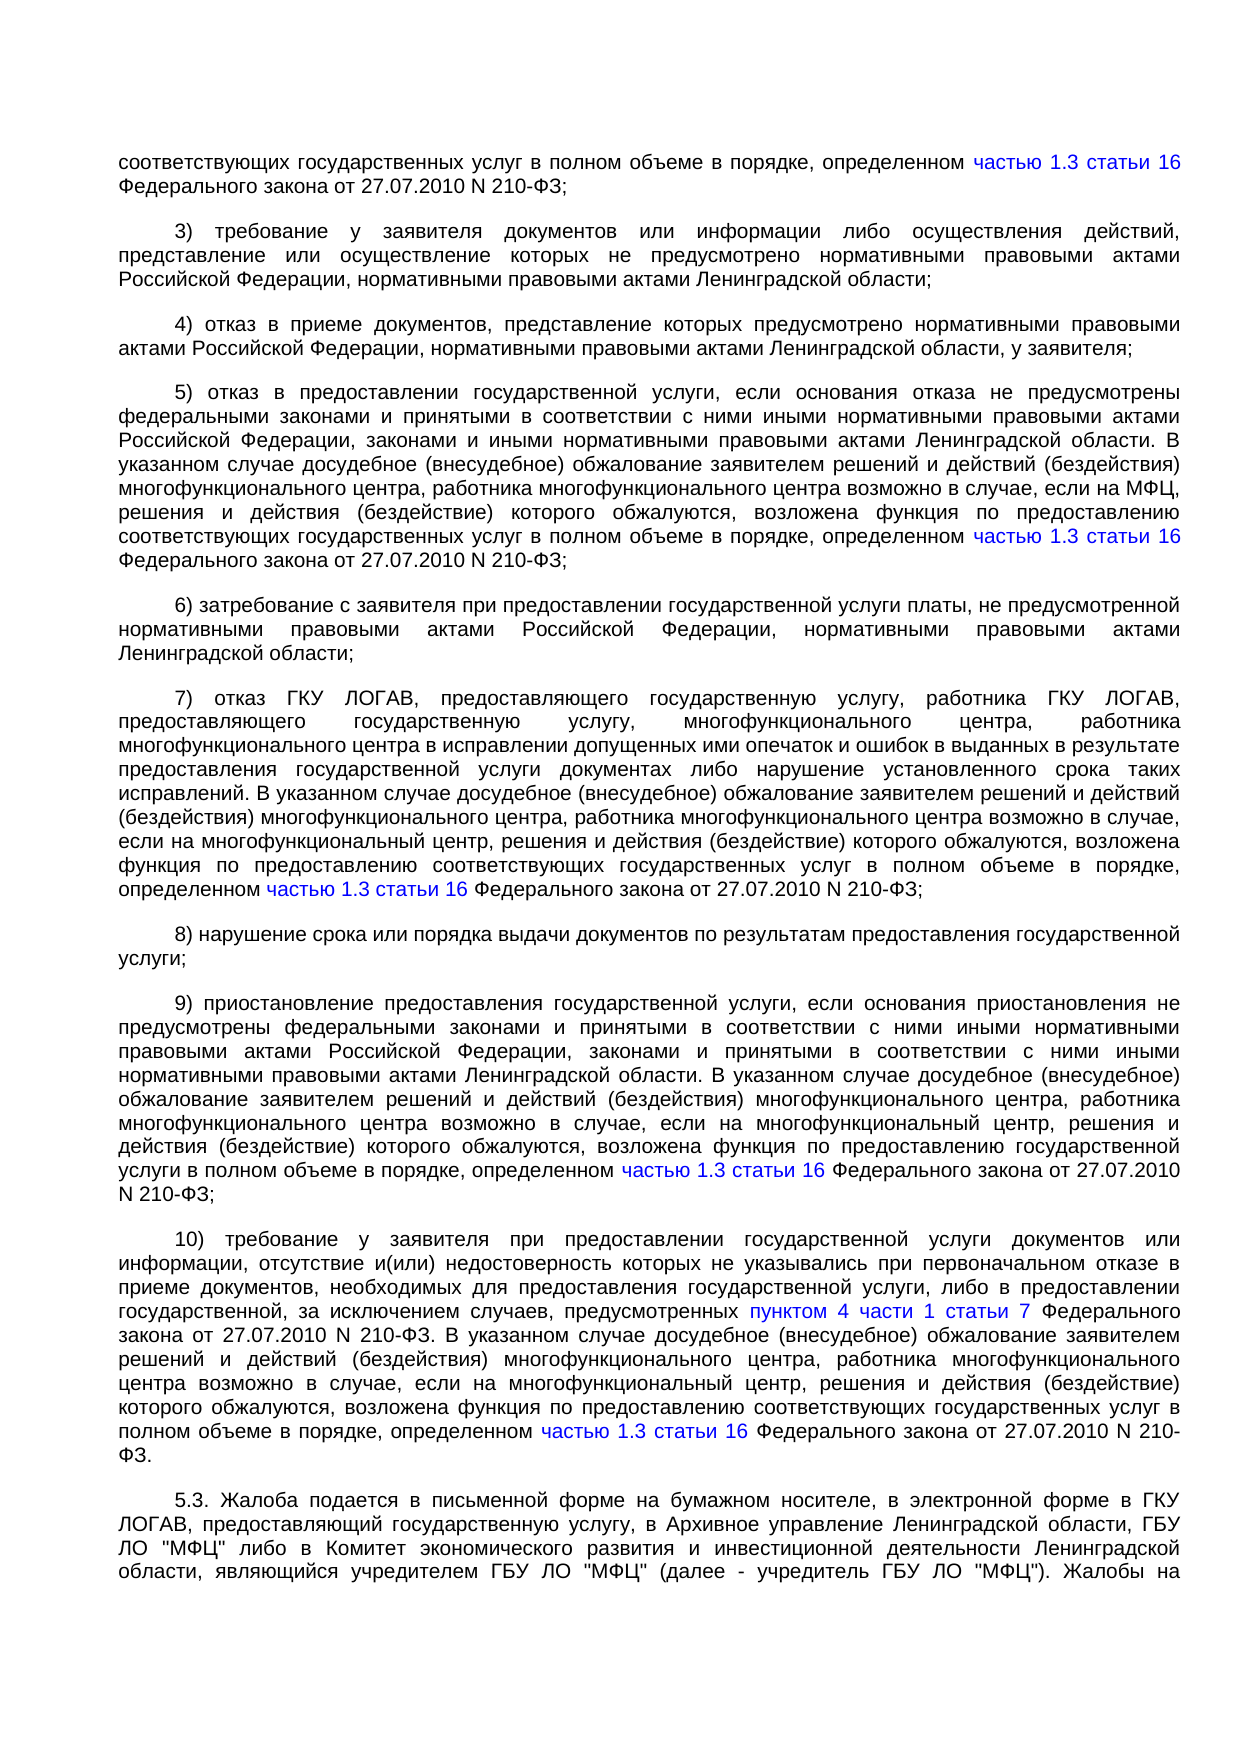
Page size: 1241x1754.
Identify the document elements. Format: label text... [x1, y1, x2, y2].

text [118, 150, 1181, 198]
text 7) отказ ГКУ ЛОГАВ, предоставляющего государственную услугу, работника ГКУ ЛОГАВ, предоставляющего государственную услугу, многофункционального центра, работника многофункционального центра в исправлении допущенных ими опечаток и ошибок в выданных в результате предоставления государственной услуги документах либо нарушение установленного срока таких исправлений. В указанном случае досудебное (внесудебное) обжалование заявителем решений и действий (бездействия) многофункционального центра, работника многофункционального центра возможно в случае, если на многофункциональный центр, решения и действия (бездействие) которого обжалуются, возложена функция по предоставлению соответствующих государственных услуг в полном объеме в порядке, определенном частью 1.3 статьи 16 Федерального закона от 27.07.2010 N 210-ФЗ; [118, 685, 1181, 901]
text 6) затребование с заявителя при предоставлении государственной услуги платы, не предусмотренной нормативными правовыми актами Российской Федерации, нормативными правовыми актами Ленинградской области; [118, 593, 1181, 664]
text 9) приостановление предоставления государственной услуги, если основания приостановления не предусмотрены федеральными законами и принятыми в соответствии с ними иными нормативными правовыми актами Российской Федерации, законами и принятыми в соответствии с ними иными нормативными правовыми актами Ленинградской области. В указанном случае досудебное (внесудебное) обжалование заявителем решений и действий (бездействия) многофункционального центра, работника многофункционального центра возможно в случае, если на многофункциональный центр, решения и действия (бездействие) которого обжалуются, возложена функция по предоставлению государственной услуги в полном объеме в порядке, определенном частью 1.3 статьи 16 Федерального закона от 27.07.2010 N 210-ФЗ; [118, 991, 1181, 1206]
text 8) нарушение срока или порядка выдачи документов по результатам предоставления государственной услуги; [118, 922, 1181, 970]
text 3) требование у заявителя документов или информации либо осуществления действий, представление или осуществление которых не предусмотрено нормативными правовыми актами Российской Федерации, нормативными правовыми актами Ленинградской области; [118, 219, 1181, 291]
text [118, 1487, 1181, 1583]
text 5) отказ в предоставлении государственной услуги, если основания отказа не предусмотрены федеральными законами и принятыми в соответствии с ними иными нормативными правовыми актами Российской Федерации, законами и иными нормативными правовыми актами Ленинградской области. В указанном случае досудебное (внесудебное) обжалование заявителем решений и действий (бездействия) многофункционального центра, работника многофункционального центра возможно в случае, если на МФЦ, решения и действия (бездействие) которого обжалуются, возложена функция по предоставлению соответствующих государственных услуг в полном объеме в порядке, определенном частью 1.3 статьи 16 Федерального закона от 27.07.2010 N 210-ФЗ; [118, 380, 1181, 572]
text 10) требование у заявителя при предоставлении государственной услуги документов или информации, отсутствие и(или) недостоверность которых не указывались при первоначальном отказе в приеме документов, необходимых для предоставления государственной услуги, либо в предоставлении государственной, за исключением случаев, предусмотренных пунктом 4 части 1 статьи 7 Федерального закона от 27.07.2010 N 210-ФЗ. В указанном случае досудебное (внесудебное) обжалование заявителем решений и действий (бездействия) многофункционального центра, работника многофункционального центра возможно в случае, если на многофункциональный центр, решения и действия (бездействие) которого обжалуются, возложена функция по предоставлению соответствующих государственных услуг в полном объеме в порядке, определенном частью 1.3 статьи 16 Федерального закона от 27.07.2010 N 210-ФЗ. [118, 1227, 1181, 1467]
text 4) отказ в приеме документов, представление которых предусмотрено нормативными правовыми актами Российской Федерации, нормативными правовыми актами Ленинградской области, у заявителя; [118, 311, 1181, 359]
